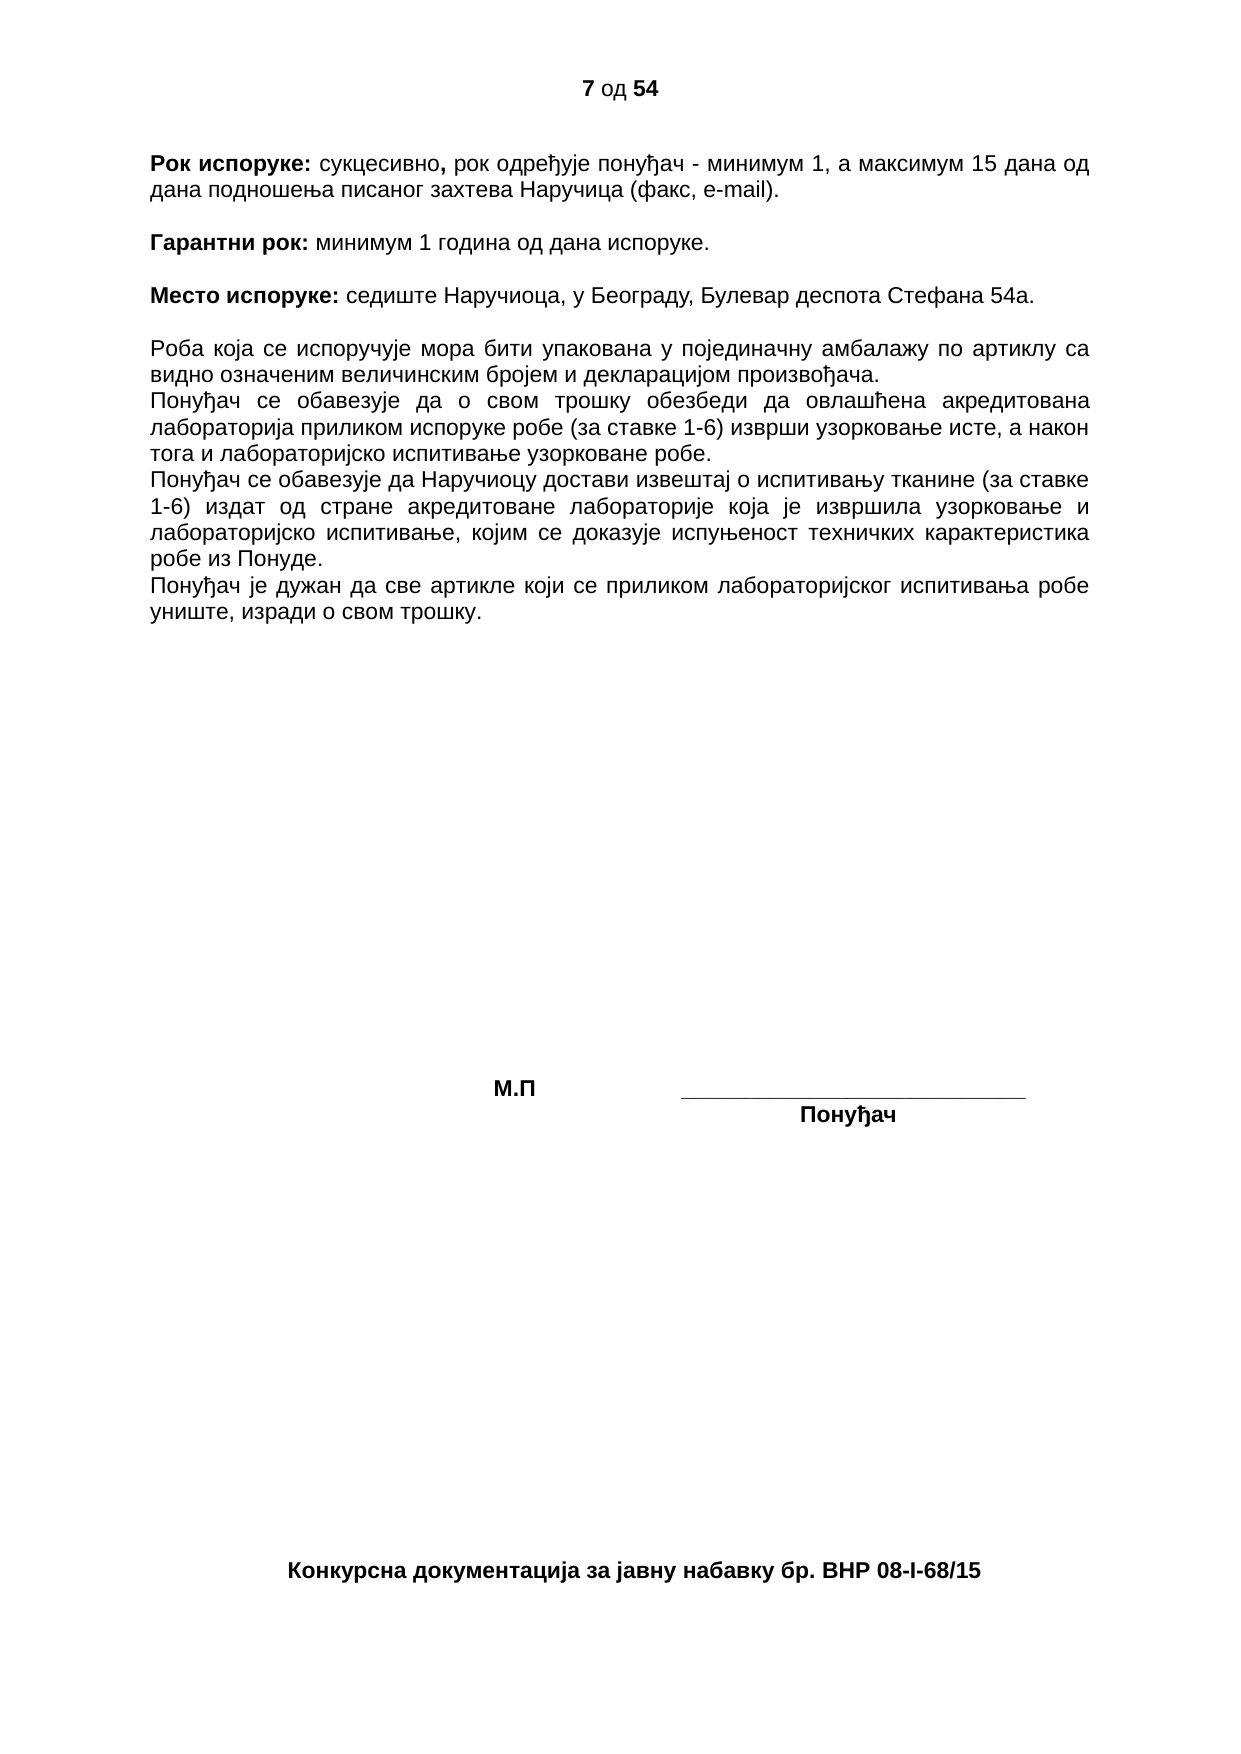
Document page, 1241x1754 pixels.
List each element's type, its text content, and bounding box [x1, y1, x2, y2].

text Гарантни рок: минимум 1 година од дана испоруке. [150, 229, 1090, 255]
text М.П ___________________________ [150, 1075, 1090, 1101]
text Понуђач се обавезује да Наручиоцу достави извештај о испитивању тканине (за ставке 1-6) издат од стране акредитоване лабораторије која је извршила узорковање и лабораторијско испитивање, којим се доказује испуњеност техничких карактеристика робе из Понуде. [150, 466, 1090, 572]
text Понуђач се обавезује да о свом трошку обезбеди да овлашћена акредитована лабораторија приликом испоруке робе (за ставке 1-6) изврши узорковање исте, а након тога и лабораторијско испитивање узорковане робе. [150, 387, 1090, 466]
text Место испоруке: седиште Наручиоца, у Београду, Булевар деспота Стефана 54а. [150, 282, 1090, 308]
text Рок испоруке: сукцесивно, рок одређује понуђач - минимум 1, а максимум 15 дана од дана подношења писаног захтева Наручица (факс, e-mail). [150, 150, 1090, 203]
text Понуђач [150, 1101, 1090, 1127]
text Роба која се испоручује мора бити упакована у појединачну амбалажу по артиклу са видно означеним величинским бројем и декларацијом произвођача. [150, 334, 1090, 387]
text Понуђач је дужан да све артикле који се приликом лабораторијског испитивања робе униште, изради о свом трошку. [150, 572, 1090, 624]
